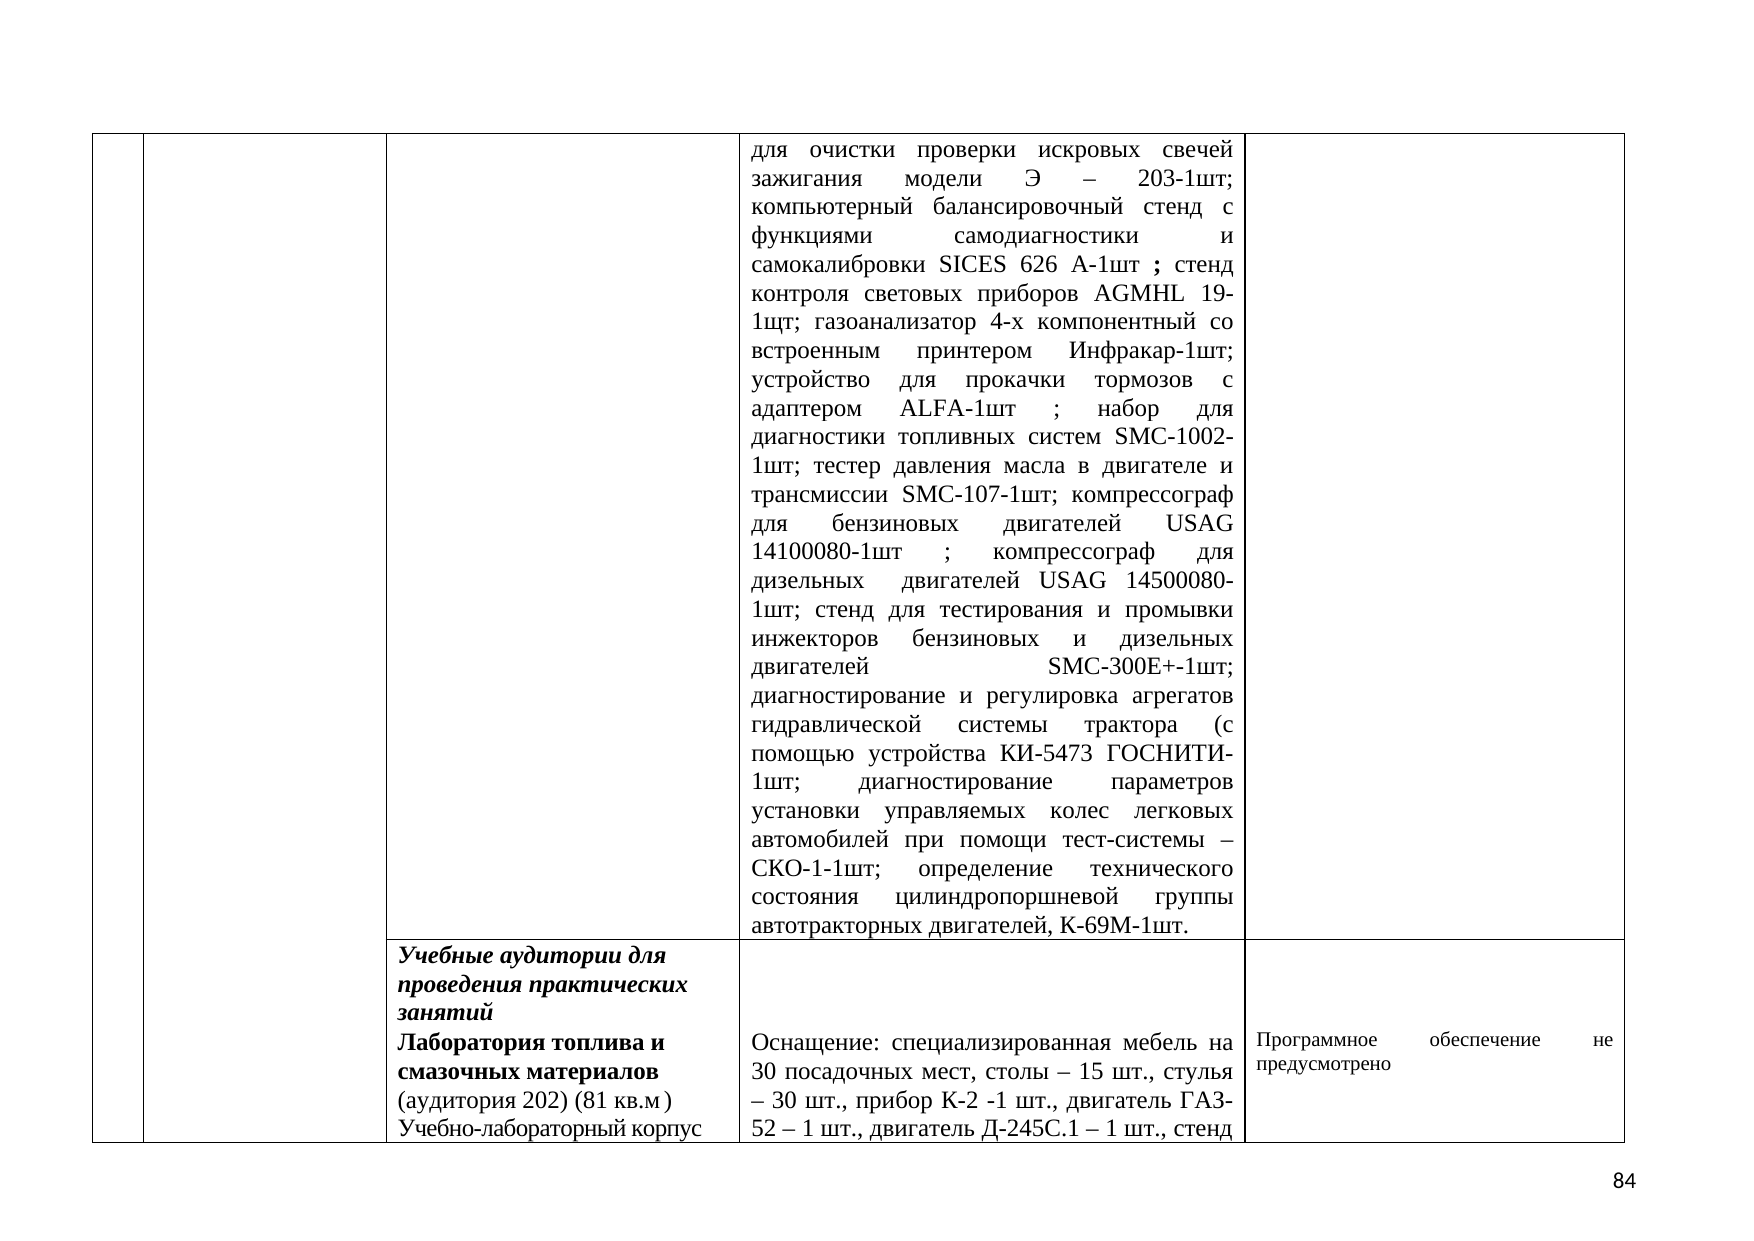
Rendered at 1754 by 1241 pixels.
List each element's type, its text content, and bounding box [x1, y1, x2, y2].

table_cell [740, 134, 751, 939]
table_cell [1246, 134, 1624, 939]
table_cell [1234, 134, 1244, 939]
table_cell [1246, 940, 1624, 1026]
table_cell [1246, 1026, 1624, 1142]
table_cell [740, 940, 1244, 1026]
table_cell Учебные аудитории для проведения практических занятий [387, 940, 739, 1026]
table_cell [387, 1026, 739, 1142]
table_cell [387, 134, 739, 939]
